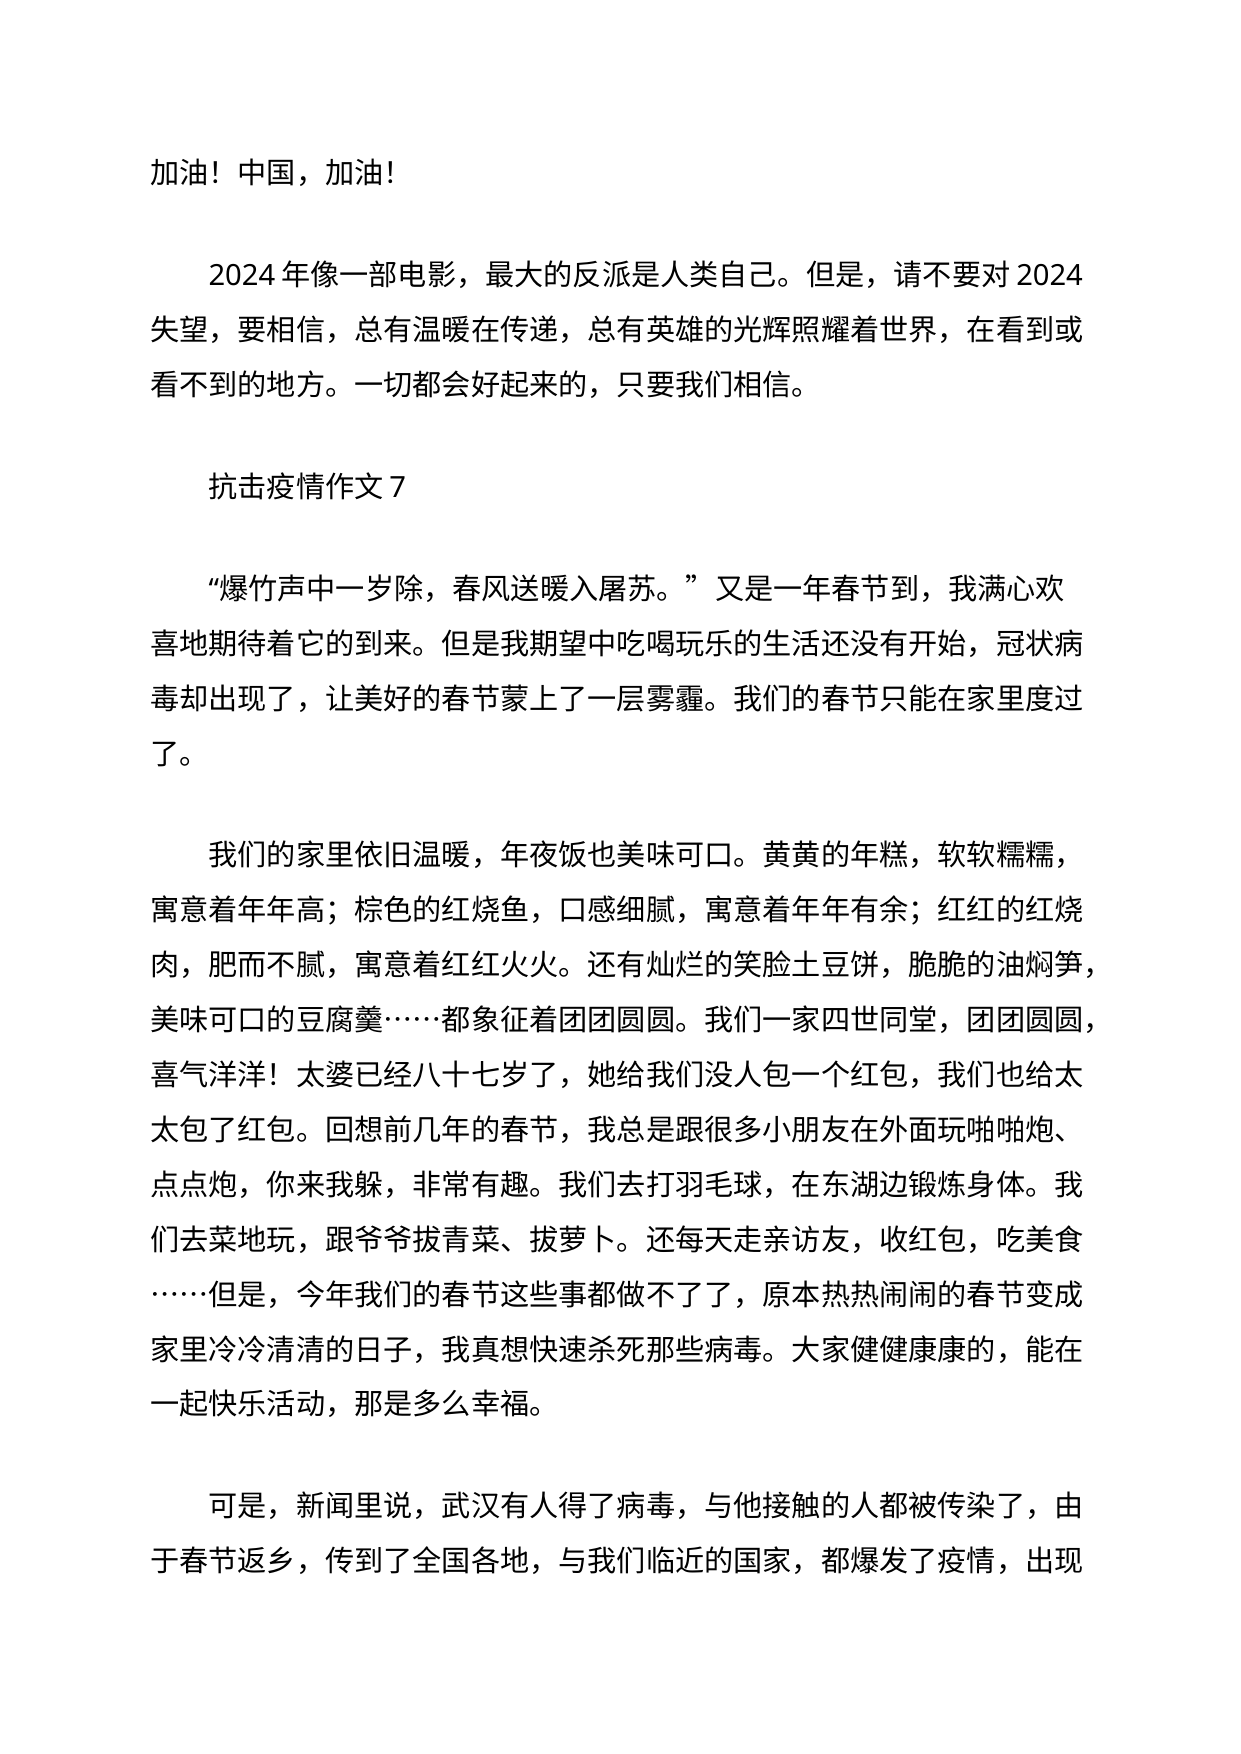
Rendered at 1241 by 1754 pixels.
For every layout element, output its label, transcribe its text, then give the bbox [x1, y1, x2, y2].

text 2024年像一部电影，最大的反派是人类自己。但是，请不要对2024失望，要相信，总有温暖在传递，总有英雄的光辉照耀着世界，在看到或看不到的地方。一切都会好起来的，只要我们相信。 [150, 252, 1090, 404]
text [150, 1483, 1090, 1580]
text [150, 150, 1090, 192]
text “爆竹声中一岁除，春风送暖入屠苏。”又是一年春节到，我满心欢喜地期待着它的到来。但是我期望中吃喝玩乐的生活还没有开始，冠状病毒却出现了，让美好的春节蒙上了一层雾霾。我们的春节只能在家里度过了。 [150, 565, 1090, 772]
text 抗击疫情作文7 [150, 463, 1090, 506]
text 我们的家里依旧温暖，年夜饭也美味可口。黄黄的年糕，软软糯糯，寓意着年年高；棕色的红烧鱼，口感细腻，寓意着年年有余；红红的红烧肉，肥而不腻，寓意着红红火火。还有灿烂的笑脸土豆饼，脆脆的油焖笋，美味可口的豆腐羹……都象征着团团圆圆。我们一家四世同堂，团团圆圆，喜气洋洋！太婆已经八十七岁了，她给我们没人包一个红包，我们也给太太包了红包。回想前几年的春节，我总是跟很多小朋友在外面玩啪啪炮、点点炮，你来我躲，非常有趣。我们去打羽毛球，在东湖边锻炼身体。我们去菜地玩，跟爷爷拔青菜、拔萝卜。还每天走亲访友，收红包，吃美食……但是，今年我们的春节这些事都做不了了，原本热热闹闹的春节变成家里冷冷清清的日子，我真想快速杀死那些病毒。大家健健康康的，能在一起快乐活动，那是多么幸福。 [150, 832, 1090, 1423]
